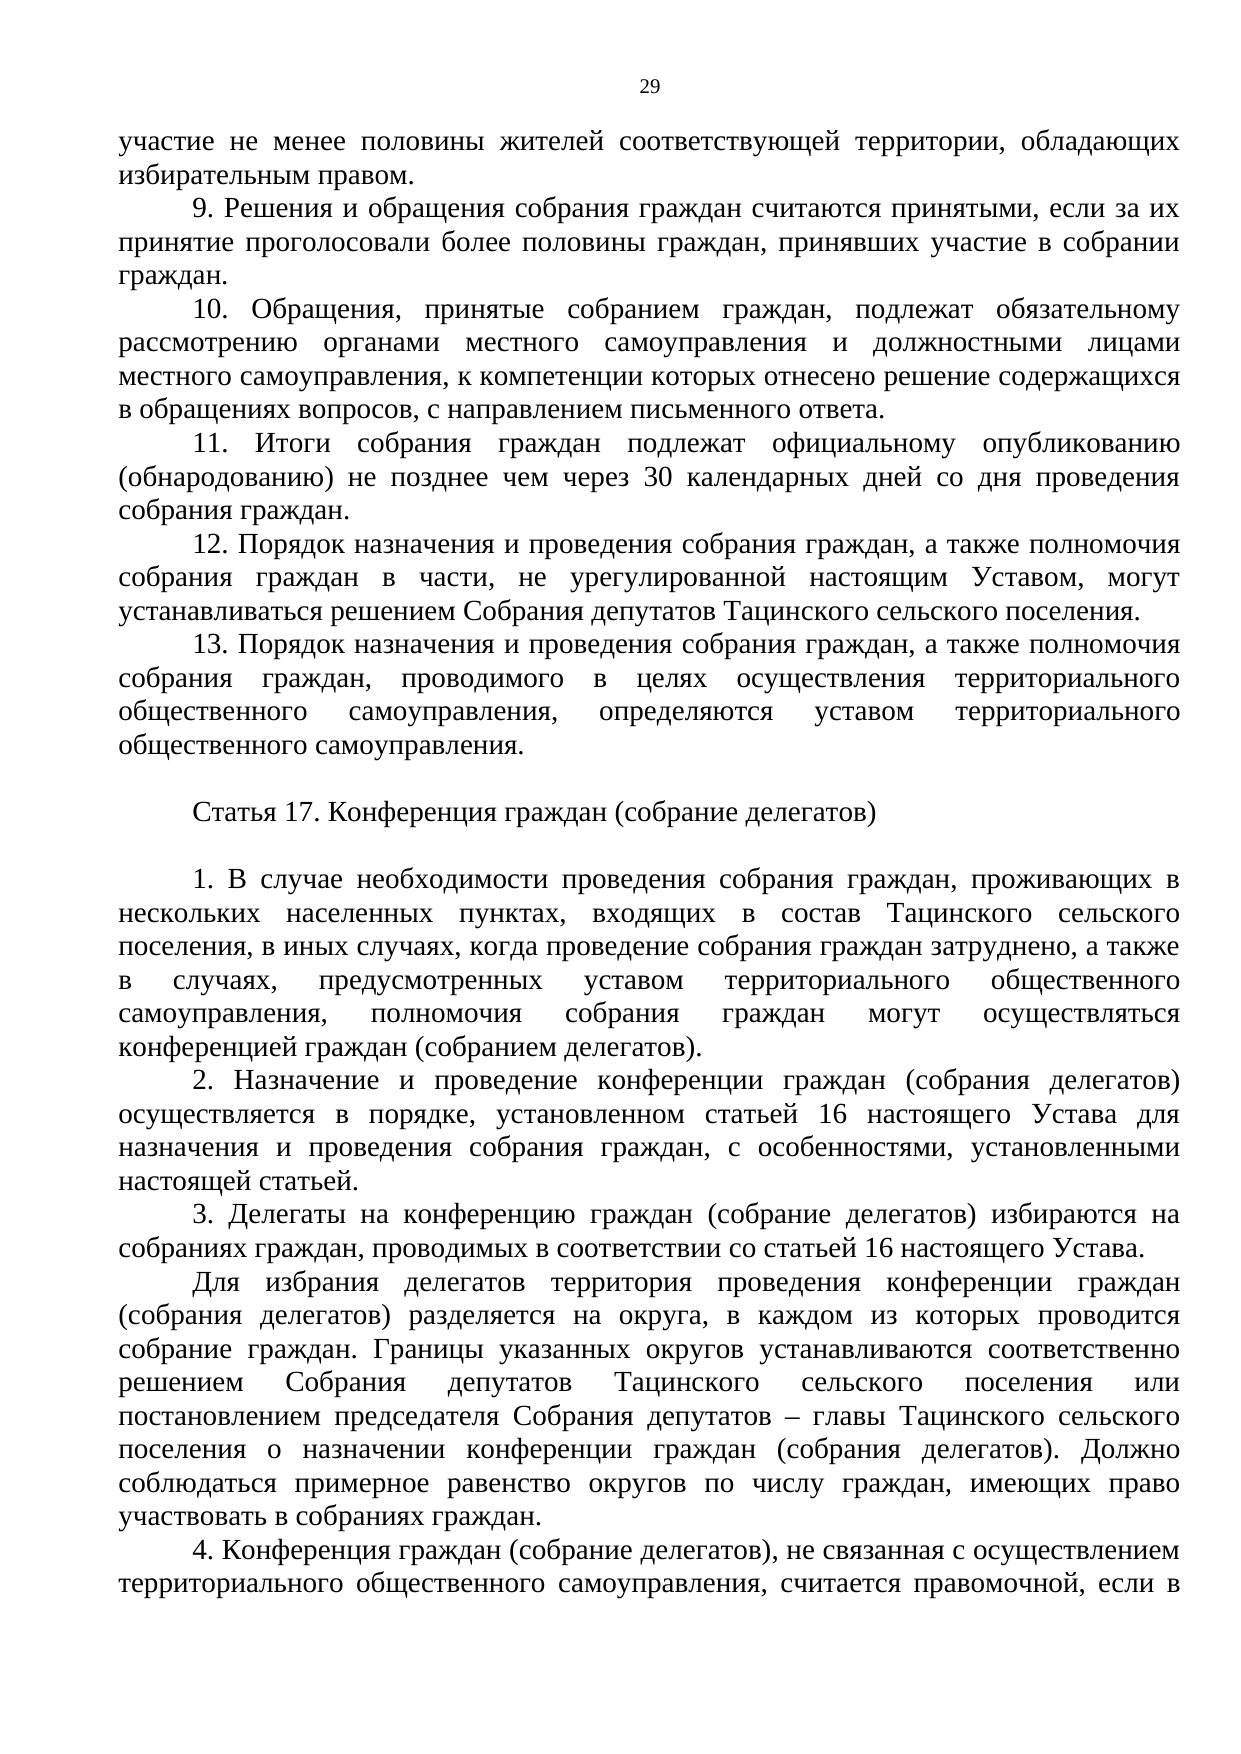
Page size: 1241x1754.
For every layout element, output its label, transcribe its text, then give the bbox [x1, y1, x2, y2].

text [118, 1532, 1181, 1599]
text 13. Порядок назначения и проведения собрания граждан, а также полномочия собрания граждан, проводимого в целях осуществления территориального общественного самоуправления, определяются уставом территориального общественного самоуправления. [118, 626, 1181, 761]
text 11. Итоги собрания граждан подлежат официальному опубликованию (обнародованию) не позднее чем через 30 календарных дней со дня проведения собрания граждан. [118, 425, 1181, 526]
text 9. Решения и обращения собрания граждан считаются принятыми, если за их принятие проголосовали более половины граждан, принявших участие в собрании граждан. [118, 190, 1181, 291]
text 10. Обращения, принятые собранием граждан, подлежат обязательному рассмотрению органами местного самоуправления и должностными лицами местного самоуправления, к компетенции которых отнесено решение содержащихся в обращениях вопросов, с направлением письменного ответа. [118, 291, 1181, 425]
text Статья 17. Конференция граждан (собрание делегатов) [118, 794, 1181, 828]
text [118, 123, 1181, 190]
text 2. Назначение и проведение конференции граждан (собрания делегатов) осуществляется в порядке, установленном статьей 16 настоящего Устава для назначения и проведения собрания граждан, с особенностями, установленными настоящей статьей. [118, 1062, 1181, 1197]
text 3. Делегаты на конференцию граждан (собрание делегатов) избираются на собраниях граждан, проводимых в соответствии со статьей 16 настоящего Устава. [118, 1197, 1181, 1264]
text Для избрания делегатов территория проведения конференции граждан (собрания делегатов) разделяется на округа, в каждом из которых проводится собрание граждан. Границы указанных округов устанавливаются соответственно решением Собрания депутатов Тацинского сельского поселения или постановлением председателя Собрания депутатов – главы Тацинского сельского поселения о назначении конференции граждан (собрания делегатов). Должно соблюдаться примерное равенство округов по числу граждан, имеющих право участвовать в собраниях граждан. [118, 1264, 1181, 1532]
text 12. Порядок назначения и проведения собрания граждан, а также полномочия собрания граждан в части, не урегулированной настоящим Уставом, могут устанавливаться решением Собрания депутатов Тацинского сельского поселения. [118, 526, 1181, 626]
text 1. В случае необходимости проведения собрания граждан, проживающих в нескольких населенных пунктах, входящих в состав Тацинского сельского поселения, в иных случаях, когда проведение собрания граждан затруднено, а также в случаях, предусмотренных уставом территориального общественного самоуправления, полномочия собрания граждан могут осуществляться конференцией граждан (собранием делегатов). [118, 861, 1181, 1062]
